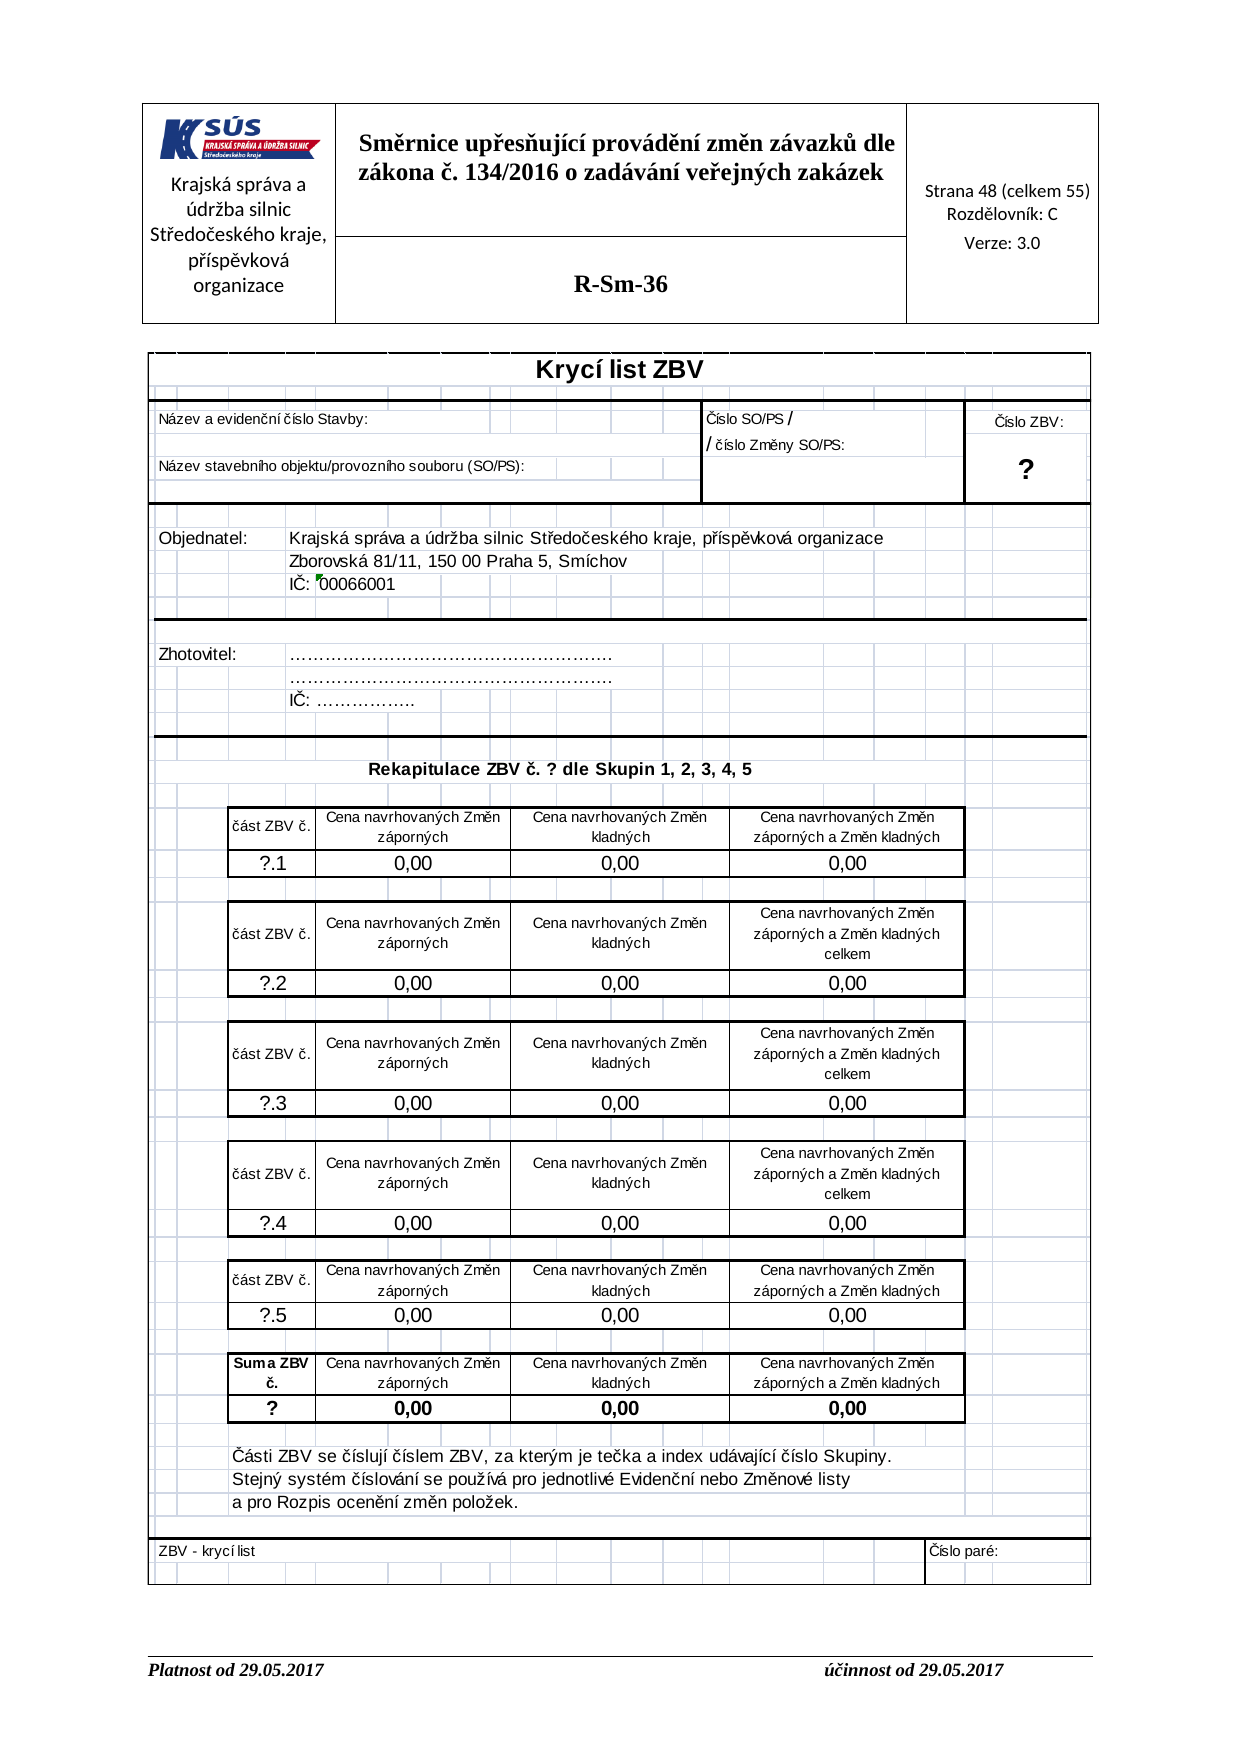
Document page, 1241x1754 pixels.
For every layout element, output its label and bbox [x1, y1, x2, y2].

picture [156, 116, 321, 159]
